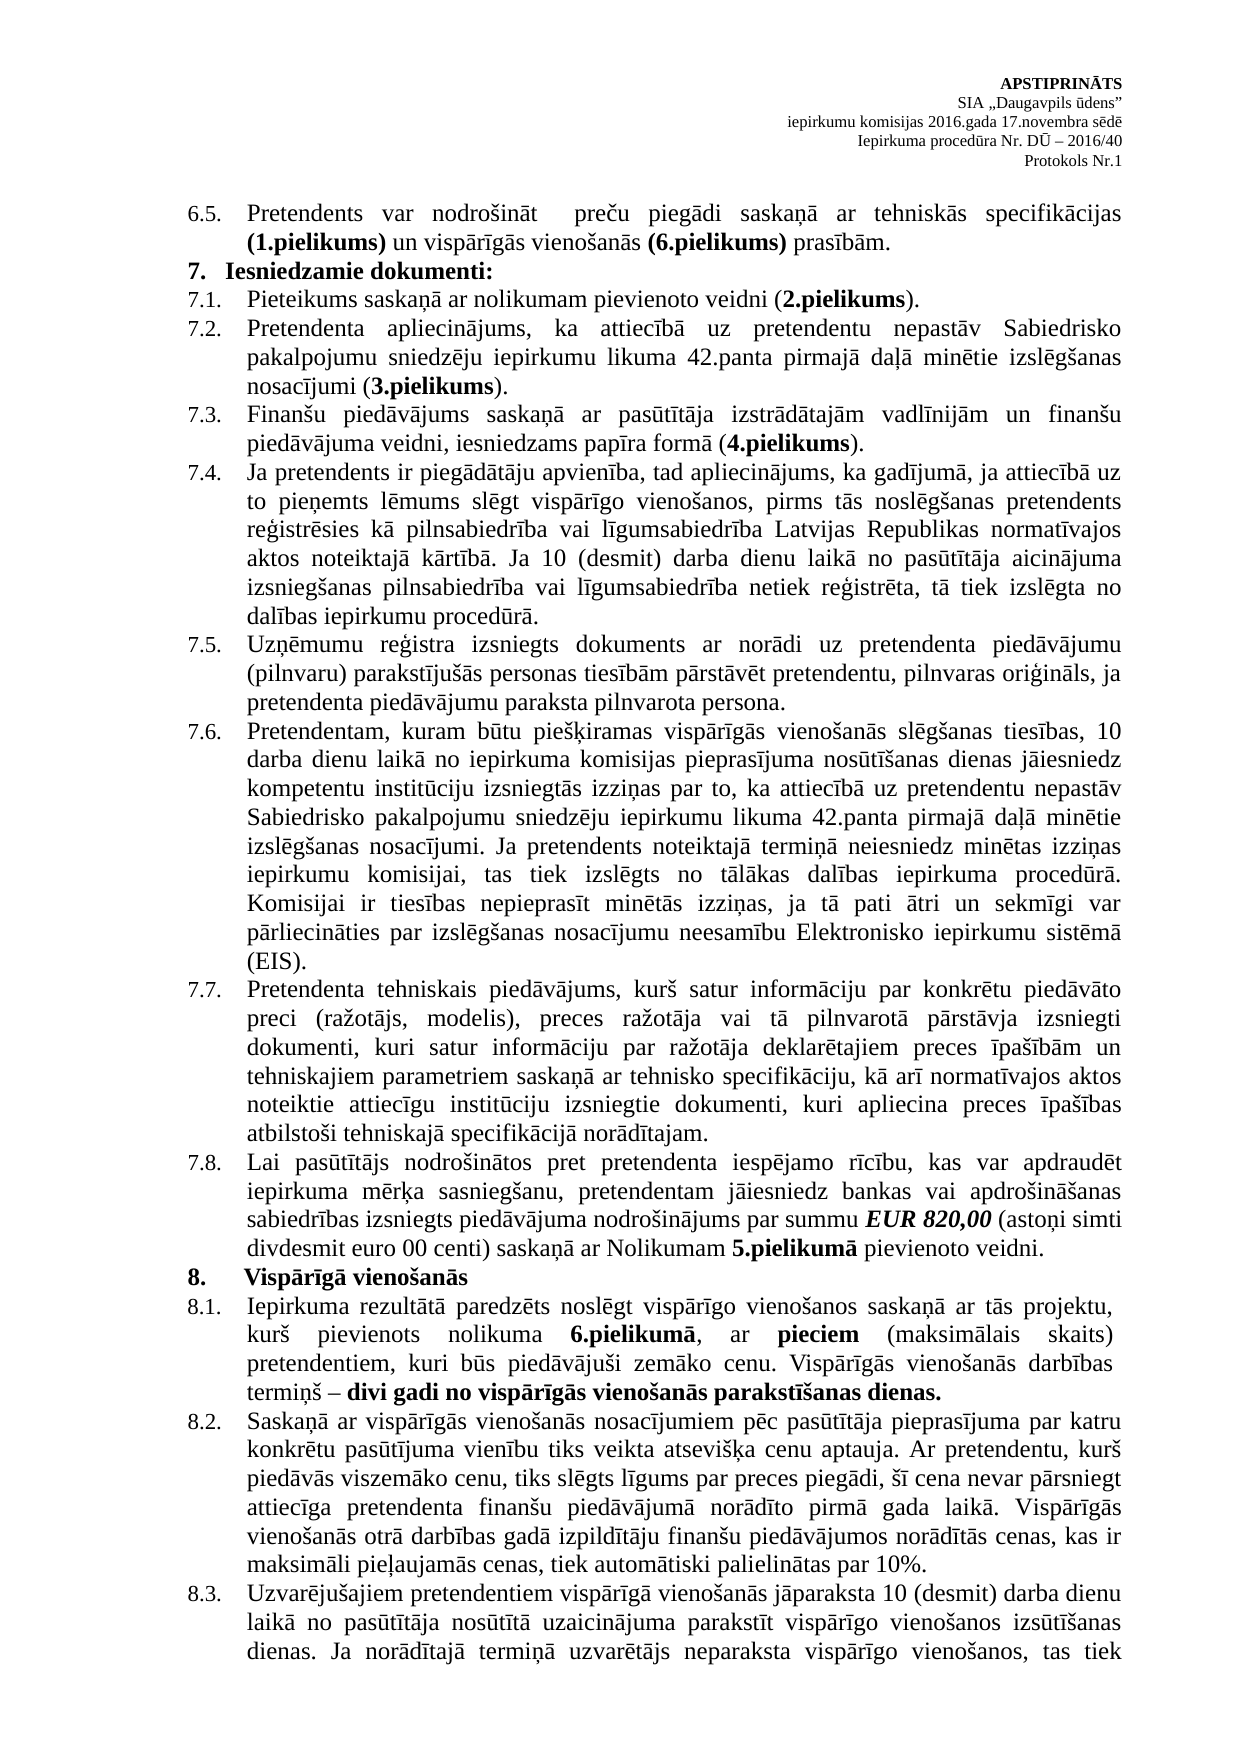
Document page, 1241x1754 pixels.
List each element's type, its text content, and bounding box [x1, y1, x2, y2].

subtitle Iepirkuma rezultātā paredzēts noslēgt vispārīgo vienošanos saskaņā ar tās projektu, kurš pievienots nolikuma 6.pielikumā, ar pieciem (maksimālais skaits) pretendentiem, kuri būs piedāvājuši zemāko cenu. Vispārīgās vienošanās darbības termiņš – divi gadi no vispārīgās vienošanās parakstīšanas dienas. [187, 1291, 1113, 1406]
list Ja pretendents ir piegādātāju apvienība, tad apliecinājums, ka gadījumā, ja attiecībā uz to pieņemts lēmums slēgt vispārīgo vienošanos, pirms tās noslēgšanas pretendents reģistrēsies kā pilnsabiedrība vai līgumsabiedrība Latvijas Republikas normatīvajos aktos noteiktajā kārtībā. Ja 10 (desmit) darba dienu laikā no pasūtītāja aicinājuma izsniegšanas pilnsabiedrība vai līgumsabiedrība netiek reģistrēta, tā tiek izslēgta no dalības iepirkumu procedūrā. [187, 457, 1122, 629]
list Pretendenta tehniskais piedāvājums, kurš satur informāciju par konkrētu piedāvāto preci (ražotājs, modelis), preces ražotāja vai tā pilnvarotā pārstāvja izsniegti dokumenti, kuri satur informāciju par ražotāja deklarētajiem preces īpašībām un tehniskajiem parametriem saskaņā ar tehnisko specifikāciju, kā arī normatīvajos aktos noteiktie attiecīgu institūciju izsniegtie dokumenti, kuri apliecina preces īpašības atbilstoši tehniskajā specifikācijā norādītajam. [187, 974, 1122, 1147]
list Pieteikums saskaņā ar nolikumam pievienoto veidni (2.pielikums). [187, 284, 1122, 313]
list Lai pasūtītājs nodrošinātos pret pretendenta iespējamo rīcību, kas var apdraudēt iepirkuma mērķa sasniegšanu, pretendentam jāiesniedz bankas vai apdrošināšanas sabiedrības izsniegts piedāvājuma nodrošinājums par summu EUR 820,00 (astoņi simti divdesmit euro 00 centi) saskaņā ar Nolikumam 5.pielikumā pievienoto veidni. [187, 1147, 1122, 1262]
list Pretendentam, kuram būtu piešķiramas vispārīgās vienošanās slēgšanas tiesības, 10 darba dienu laikā no iepirkuma komisijas pieprasījuma nosūtīšanas dienas jāiesniedz kompetentu institūciju izsniegtās izziņas par to, ka attiecībā uz pretendentu nepastāv Sabiedrisko pakalpojumu sniedzēju iepirkumu likuma 42.panta pirmajā daļā minētie izslēgšanas nosacījumi. Ja pretendents noteiktajā termiņā neiesniedz minētas izziņas iepirkumu komisijai, tas tiek izslēgts no tālākas dalības iepirkuma procedūrā. Komisijai ir tiesības nepieprasīt minētās izziņas, ja tā pati ātri un sekmīgi var pārliecināties par izslēgšanas nosacījumu neesamību Elektronisko iepirkumu sistēmā (EIS). [187, 716, 1122, 974]
list Pretendents var nodrošināt preču piegādi saskaņā ar tehniskās specifikācijas (1.pielikums) un vispārīgās vienošanās (6.pielikums) prasībām. [187, 198, 1122, 256]
list Finanšu piedāvājums saskaņā ar pasūtītāja izstrādātajām vadlīnijām un finanšu piedāvājuma veidni, iesniedzams papīra formā (4.pielikums). [187, 399, 1122, 457]
list Saskaņā ar vispārīgās vienošanās nosacījumiem pēc pasūtītāja pieprasījuma par katru konkrētu pasūtījuma vienību tiks veikta atsevišķa cenu aptauja. Ar pretendentu, kurš piedāvās viszemāko cenu, tiks slēgts līgums par preces piegādi, šī cena nevar pārsniegt attiecīga pretendenta finanšu piedāvājumā norādīto pirmā gada laikā. Vispārīgās vienošanās otrā darbības gadā izpildītāju finanšu piedāvājumos norādītās cenas, kas ir maksimāli pieļaujamās cenas, tiek automātiski palielinātas par 10%. [187, 1406, 1122, 1578]
list Pretendenta apliecinājums, ka attiecībā uz pretendentu nepastāv Sabiedrisko pakalpojumu sniedzēju iepirkumu likuma 42.panta pirmajā daļā minētie izslēgšanas nosacījumi (3.pielikums). [187, 313, 1122, 399]
subtitle Vispārīgā vienošanās [187, 1262, 1113, 1291]
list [187, 1578, 1122, 1664]
list Uzņēmumu reģistra izsniegts dokuments ar norādi uz pretendenta piedāvājumu (pilnvaru) parakstījušās personas tiesībām pārstāvēt pretendentu, pilnvaras oriģināls, ja pretendenta piedāvājumu paraksta pilnvarota persona. [187, 629, 1122, 716]
subtitle Iesniedzamie dokumenti: [187, 256, 1122, 284]
